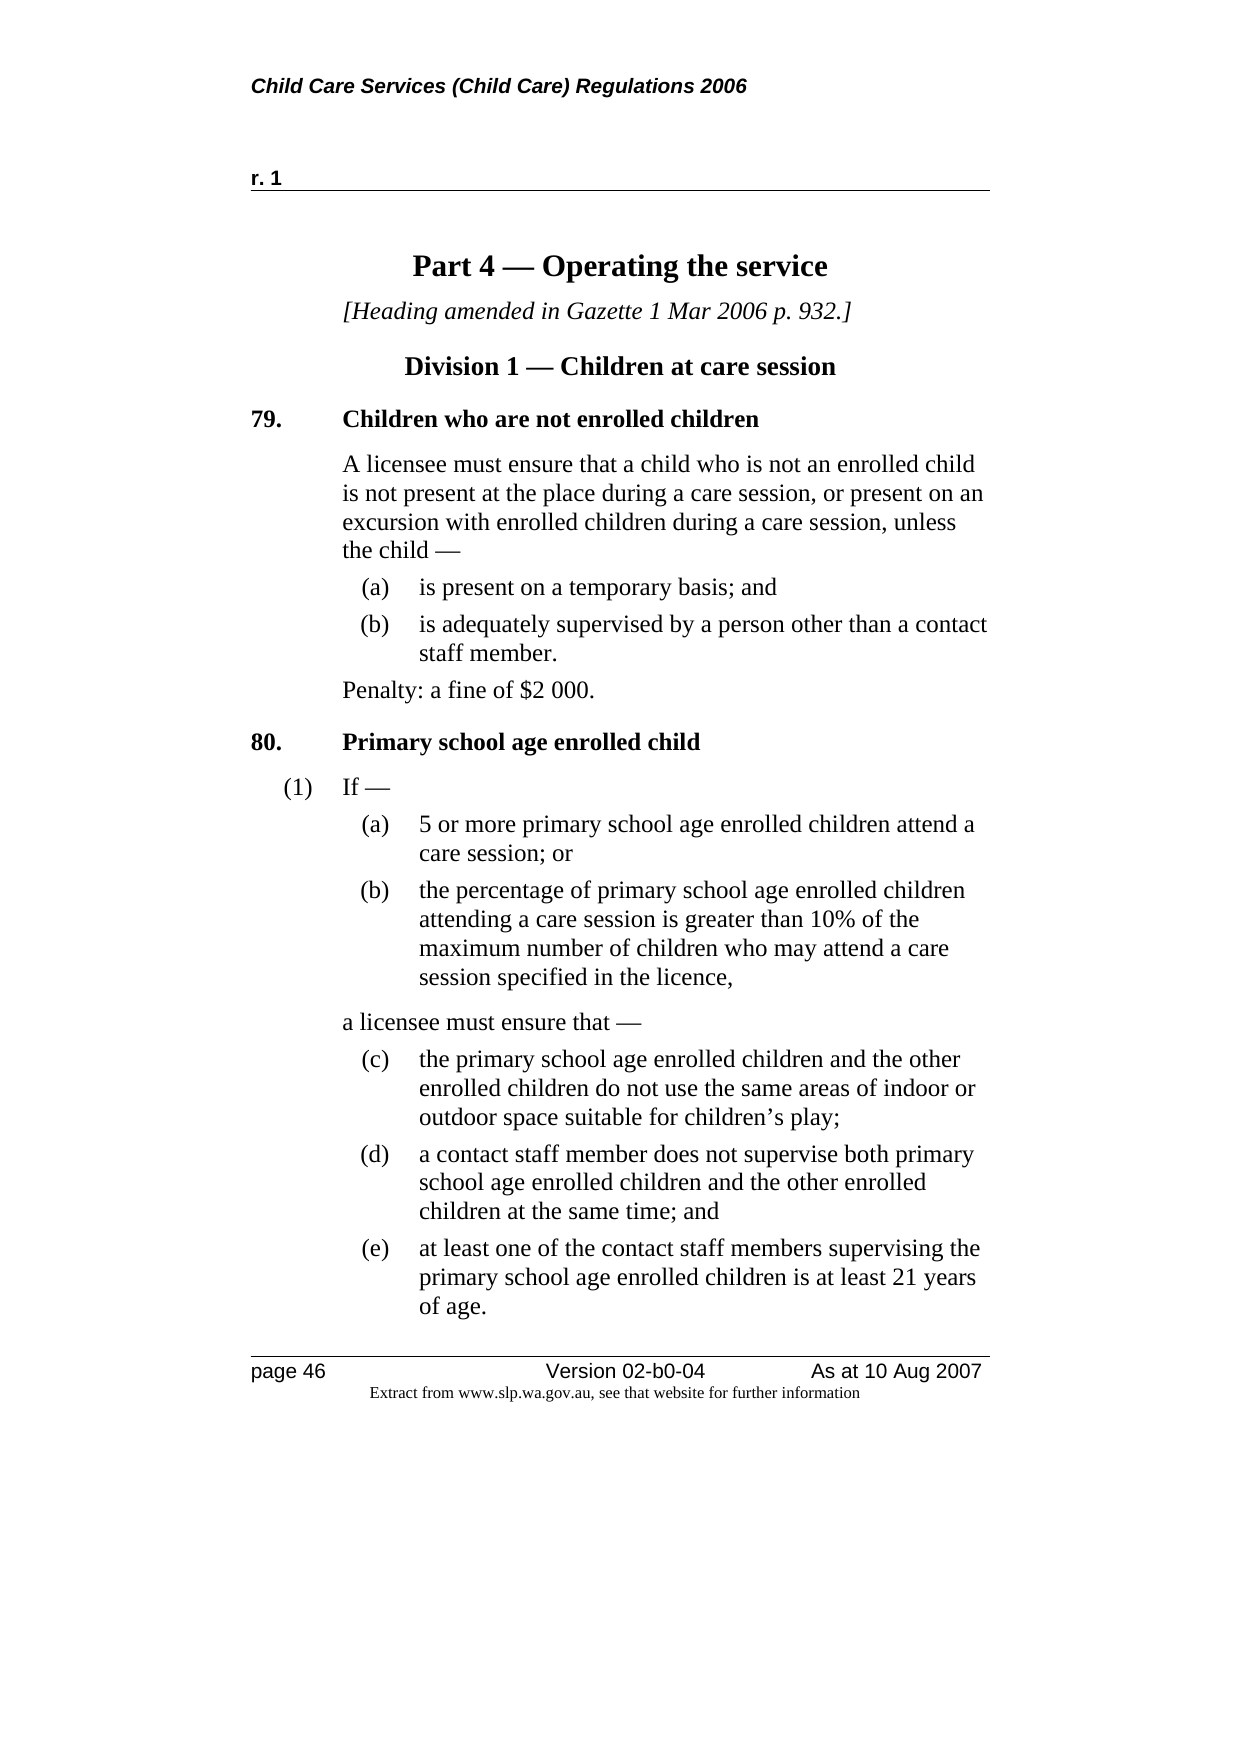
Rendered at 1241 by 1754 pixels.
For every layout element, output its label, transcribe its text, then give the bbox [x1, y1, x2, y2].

text Penalty: a fine of $2 000. [251, 675, 990, 704]
text (a) is present on a temporary basis; and [251, 572, 990, 601]
subtitle [Heading amended in Gazette 1 Mar 2006 p. 932.] [251, 296, 990, 325]
text A licensee must ensure that a child who is not an enrolled child is not present at the place during a care session, or present on an excursion with enrolled children during a care session, unless the child — [251, 449, 990, 564]
text (1) If — [251, 772, 990, 801]
subtitle 79. Children who are not enrolled children [251, 404, 990, 432]
subtitle Part 4 — Operating the service [309, 247, 931, 283]
text (d) a contact staff member does not supervise both primary school age enrolled children and the other enrolled children at the same time; and [251, 1139, 990, 1225]
text (b) the percentage of primary school age enrolled children attending a care session is greater than 10% of the maximum number of children who may attend a care session specified in the licence, [251, 875, 990, 990]
text (c) the primary school age enrolled children and the other enrolled children do not use the same areas of indoor or outdoor space suitable for children’s play; [251, 1044, 990, 1130]
text a licensee must ensure that — [251, 1007, 990, 1036]
text (e) at least one of the contact staff members supervising the primary school age enrolled children is at least 21 years of age. [251, 1233, 990, 1319]
text (a) 5 or more primary school age enrolled children attend a care session; or [251, 809, 990, 867]
text (b) is adequately supervised by a person other than a contact staff member. [251, 609, 990, 667]
subtitle 80. Primary school age enrolled child [251, 727, 990, 756]
subtitle Division 1 — Children at care session [251, 350, 990, 381]
